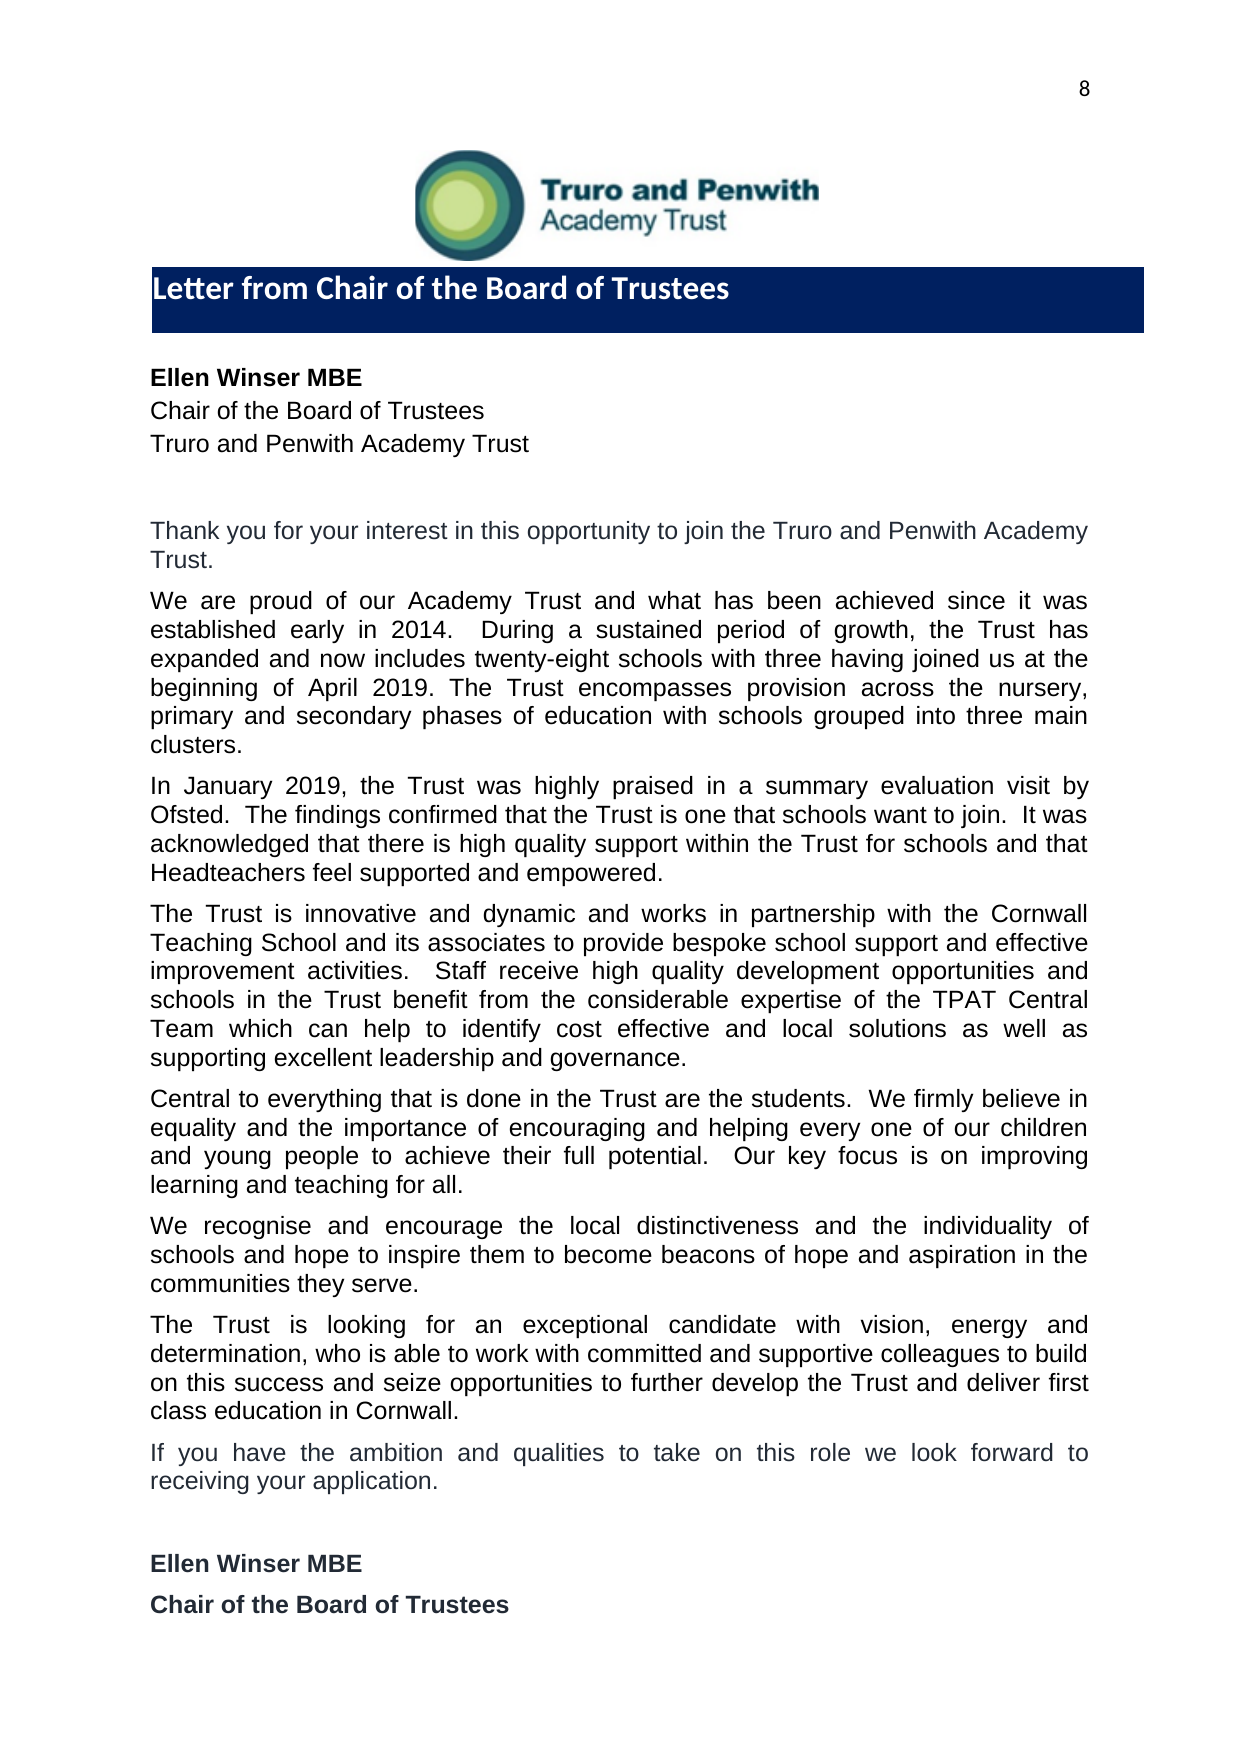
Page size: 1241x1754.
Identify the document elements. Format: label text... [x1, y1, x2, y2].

text In January 2019, the Trust was highly praised in a summary evaluation visit by Ofsted. The findings confirmed that the Trust is one that schools want to join. It was acknowledged that there is high quality support within the Trust for schools and that Headteachers feel supported and empowered. [150, 771, 1090, 886]
text Central to everything that is done in the Trust are the students. We firmly believe in equality and the importance of encouraging and helping every one of our children and young people to achieve their full potential. Our key focus is on improving learning and teaching for all. [150, 1084, 1090, 1199]
text Truro and Penwith Academy Trust [150, 429, 1090, 458]
picture [412, 150, 820, 259]
text Thank you for your interest in this opportunity to join the Truro and Penwith Academy Trust. [150, 516, 1090, 574]
text The Trust is looking for an exceptional candidate with vision, energy and determination, who is able to work with committed and supportive colleagues to build on this success and seize opportunities to further develop the Trust and deliver first class education in Cornwall. [150, 1310, 1090, 1425]
text The Trust is innovative and dynamic and works in partnership with the Cornwall Teaching School and its associates to provide bespoke school support and effective improvement activities. Staff receive high quality development opportunities and schools in the Trust benefit from the considerable expertise of the TPAT Central Team which can help to identify cost effective and local solutions as well as supporting excellent leadership and governance. [150, 899, 1090, 1071]
text Chair of the Board of Trustees [150, 396, 1090, 425]
text We are proud of our Academy Trust and what has been achieved since it was established early in 2014. During a sustained period of growth, the Trust has expanded and now includes twenty-eight schools with three having joined us at the beginning of April 2019. The Trust encompasses provision across the nursery, primary and secondary phases of education with schools grouped into three main clusters. [150, 586, 1090, 759]
text If you have the ambition and qualities to take on this role we look forward to receiving your application. [150, 1437, 1090, 1495]
text Ellen Winser MBE [150, 363, 1090, 392]
text Ellen Winser MBE [150, 1549, 1090, 1577]
text Chair of the Board of Trustees [150, 1590, 1090, 1619]
text We recognise and encourage the local distinctiveness and the individuality of schools and hope to inspire them to become beacons of hope and aspiration in the communities they serve. [150, 1211, 1090, 1297]
